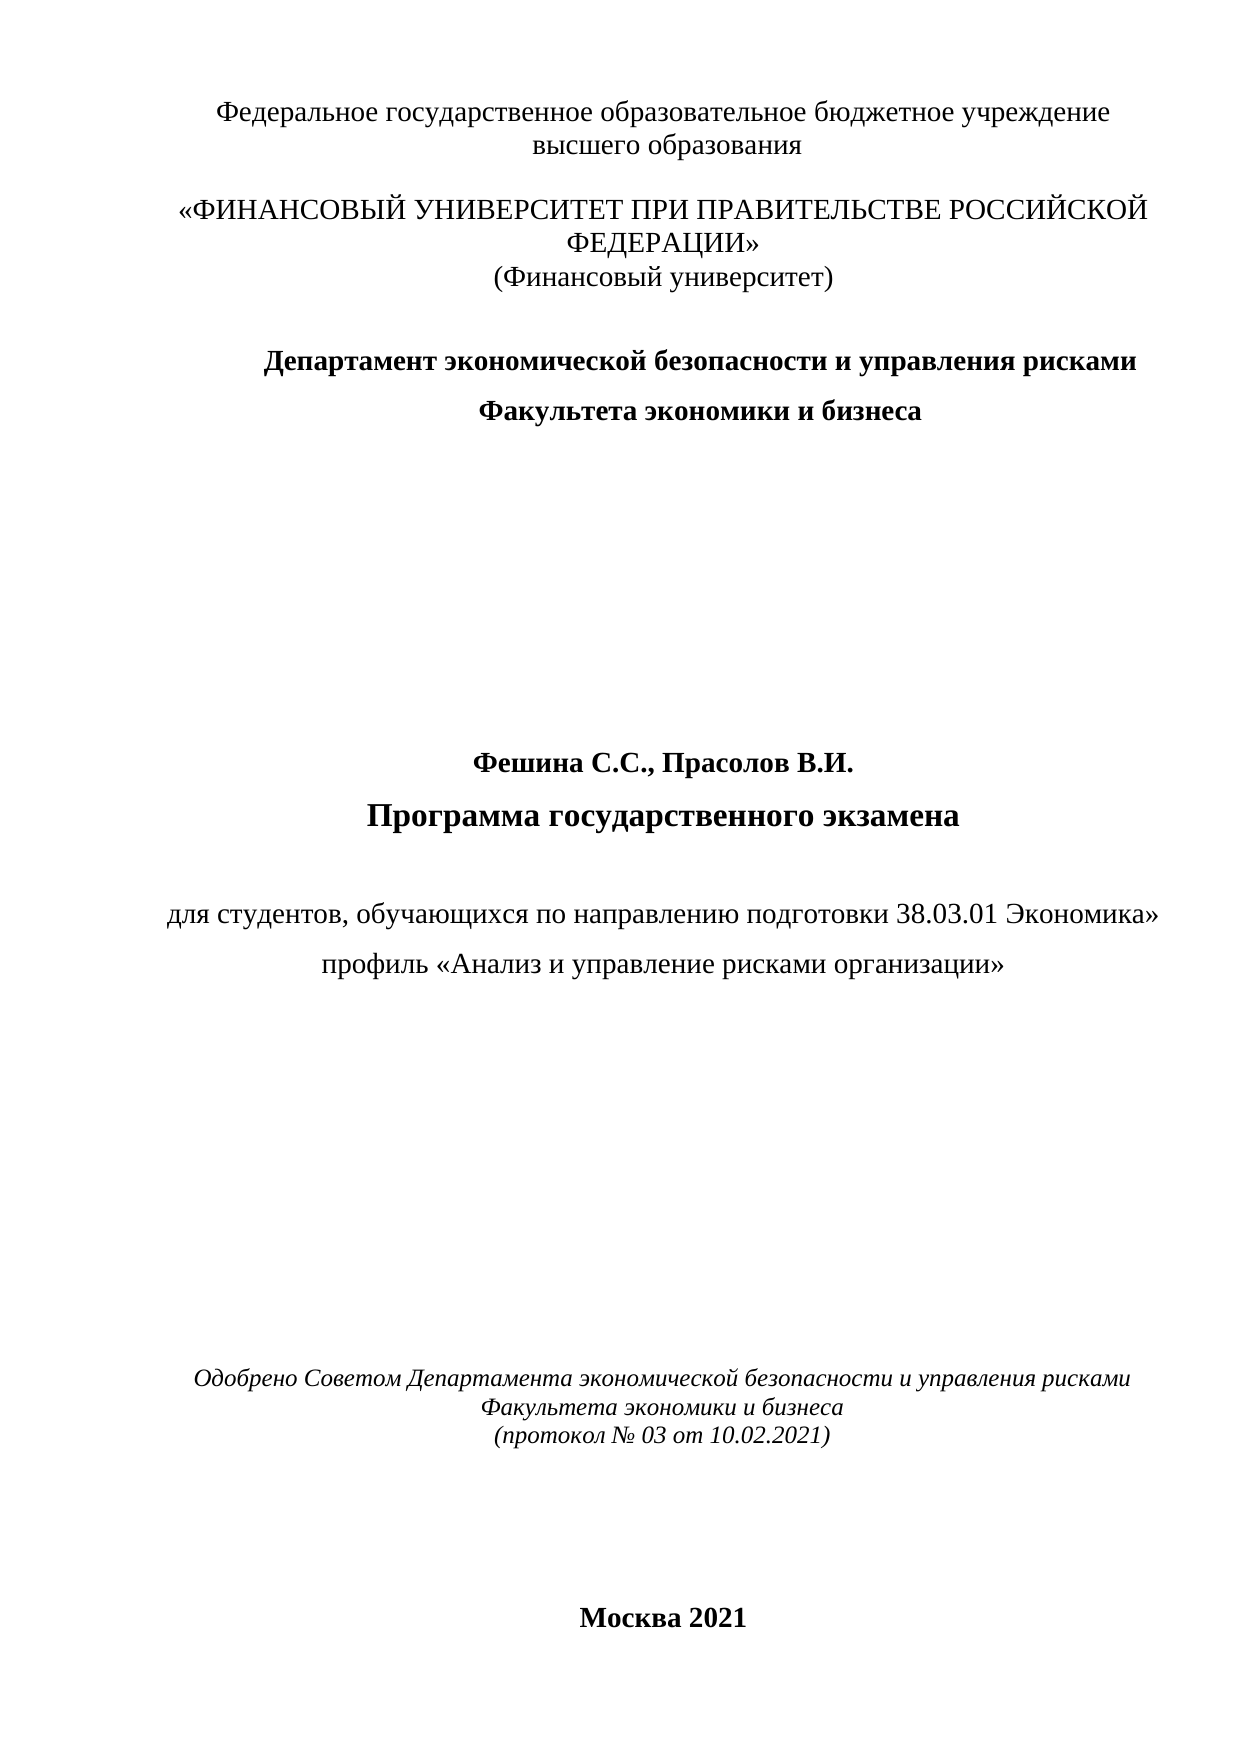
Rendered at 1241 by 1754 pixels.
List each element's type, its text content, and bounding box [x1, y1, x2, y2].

text Одобрено Советом Департамента экономической безопасности и управления рисками Факультета экономики и бизнеса [157, 1363, 1169, 1421]
text Москва 2021 [157, 1600, 1169, 1634]
text высшего образования [157, 127, 1169, 161]
text Федеральное государственное образовательное бюджетное учреждение [157, 94, 1169, 127]
text для студентов, обучающихся по направлению подготовки 38.03.01 Экономика» [157, 896, 1169, 930]
text Факультета экономики и бизнеса [157, 393, 1169, 427]
text Фешина С.С., Прасолов В.И. [157, 745, 1169, 779]
text (Финансовый университет) [157, 259, 1169, 292]
text Программа государственного экзамена [157, 796, 1169, 834]
text профиль «Анализ и управление рисками организации» [157, 947, 1169, 980]
text Департамент экономической безопасности и управления рисками [157, 343, 1169, 376]
text (протокол № 03 от 10.02.2021) [157, 1421, 1169, 1449]
text «ФИНАНСОВЫЙ УНИВЕРСИТЕТ ПРИ ПРАВИТЕЛЬСТВЕ РОССИЙСКОЙ ФЕДЕРАЦИИ» [157, 192, 1169, 259]
